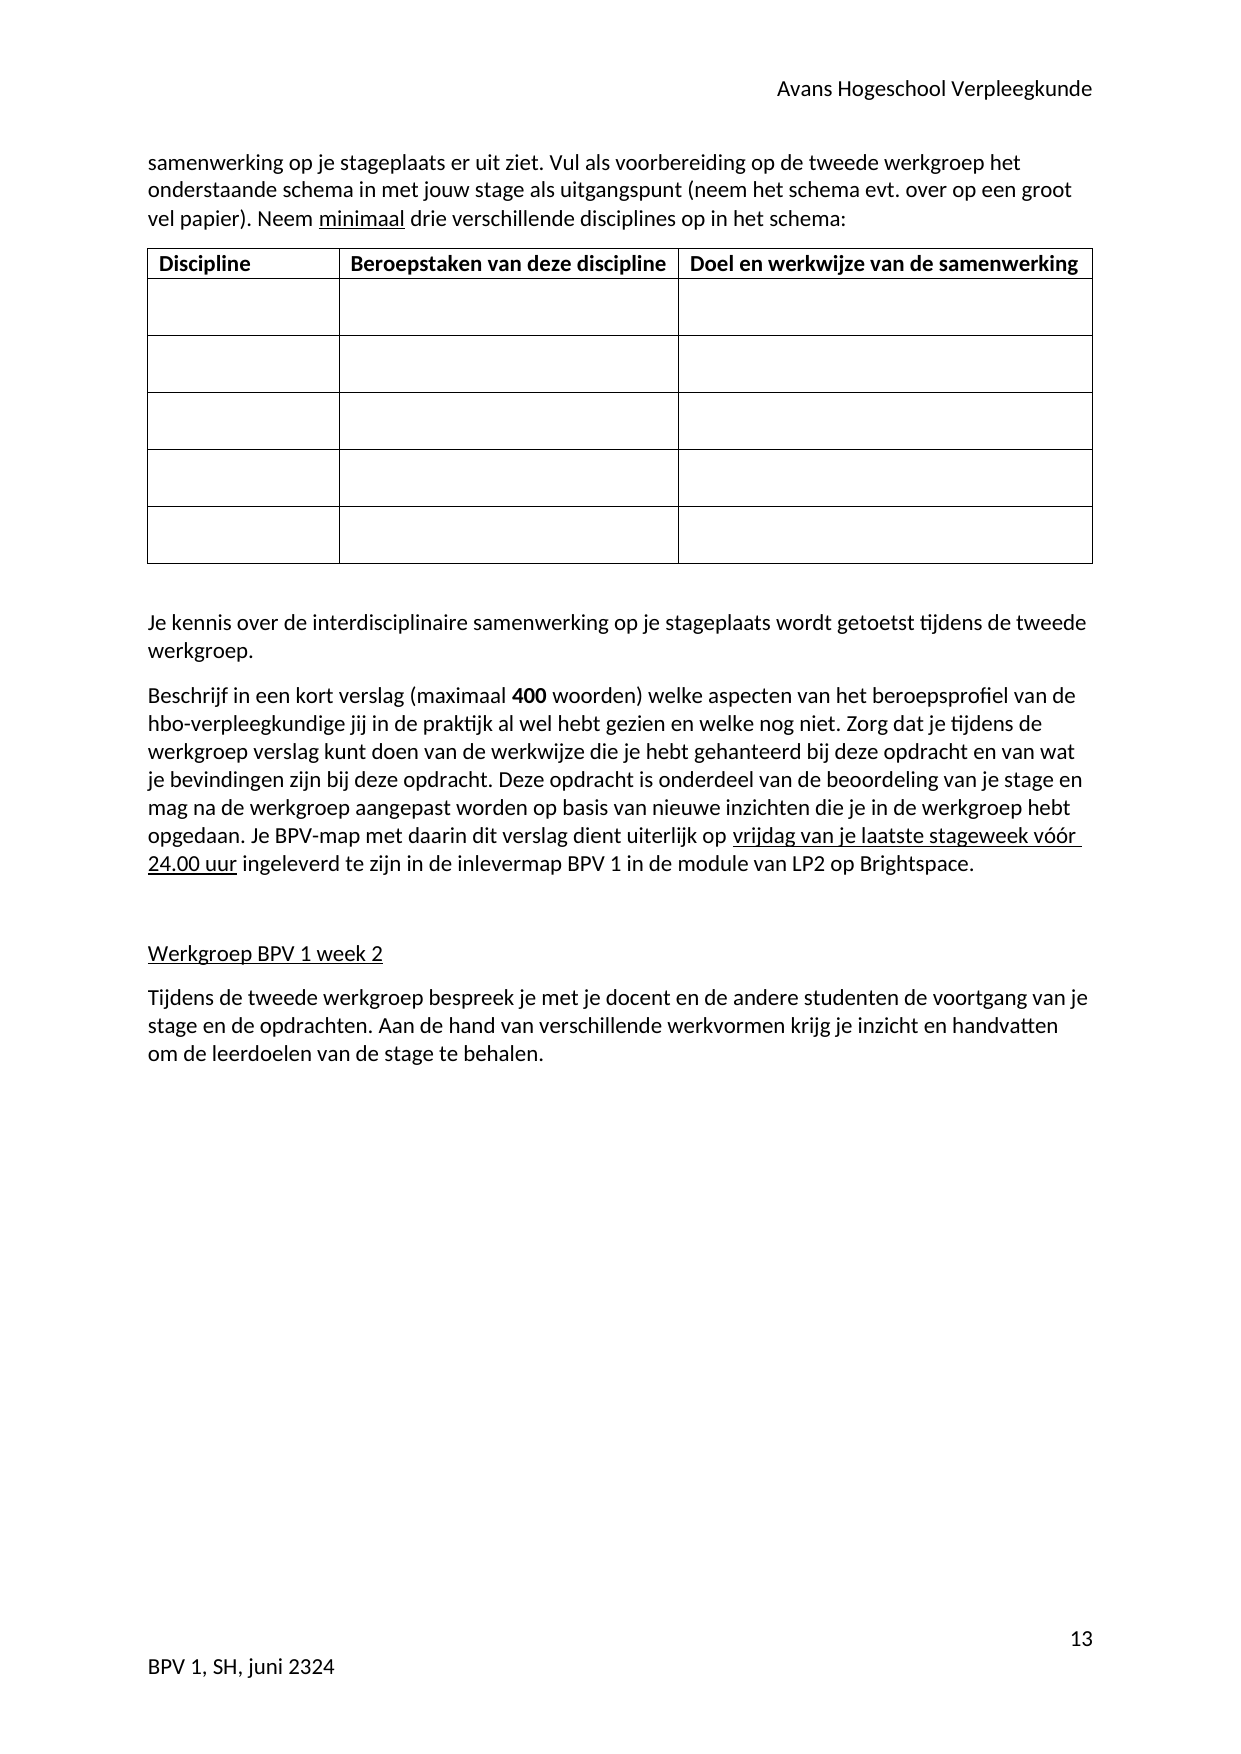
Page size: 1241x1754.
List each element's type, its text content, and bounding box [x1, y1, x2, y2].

table_cell [679, 336, 1092, 392]
table_cell [679, 279, 1092, 334]
text Tijdens de tweede werkgroep bespreek je met je docent en de andere studenten de voortgang van je stage en de opdrachten. Aan de hand van verschillende werkvormen krijg je inzicht en handvatten om de leerdoelen van de stage te behalen. [148, 983, 1093, 1067]
table_cell [340, 279, 678, 334]
table_cell [148, 450, 339, 506]
table_cell [679, 393, 1092, 449]
table_cell [340, 450, 678, 506]
table_header Beroepstaken van deze discipline [340, 249, 678, 277]
table_cell [148, 336, 339, 392]
table_cell [148, 507, 339, 563]
table_cell [679, 507, 1092, 563]
table_header Discipline [148, 249, 339, 277]
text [148, 148, 1093, 232]
text Beschrijf in een kort verslag (maximaal 400 woorden) welke aspecten van het beroepsprofiel van de hbo-verpleegkundige jij in de praktijk al wel hebt gezien en welke nog niet. Zorg dat je tijdens de werkgroep verslag kunt doen van de werkwijze die je hebt gehanteerd bij deze opdracht en van wat je bevindingen zijn bij deze opdracht. Deze opdracht is onderdeel van de beoordeling van je stage en mag na de werkgroep aangepast worden op basis van nieuwe inzichten die je in de werkgroep hebt opgedaan. Je BPV-map met daarin dit verslag dient uiterlijk op vrijdag van je laatste stageweek vóór 24.00 uur ingeleverd te zijn in de inlevermap BPV 1 in de module van LP2 op Brightspace. [148, 681, 1093, 877]
table_header Doel en werkwijze van de samenwerking [679, 249, 1092, 277]
table_cell [340, 507, 678, 563]
text Je kennis over de interdisciplinaire samenwerking op je stageplaats wordt getoetst tijdens de tweede werkgroep. [148, 608, 1093, 664]
text Werkgroep BPV 1 week 2 [148, 939, 1093, 967]
table_cell [340, 393, 678, 449]
table_cell [340, 336, 678, 392]
table_cell [148, 393, 339, 449]
table_cell [148, 279, 339, 334]
table_cell [679, 450, 1092, 506]
